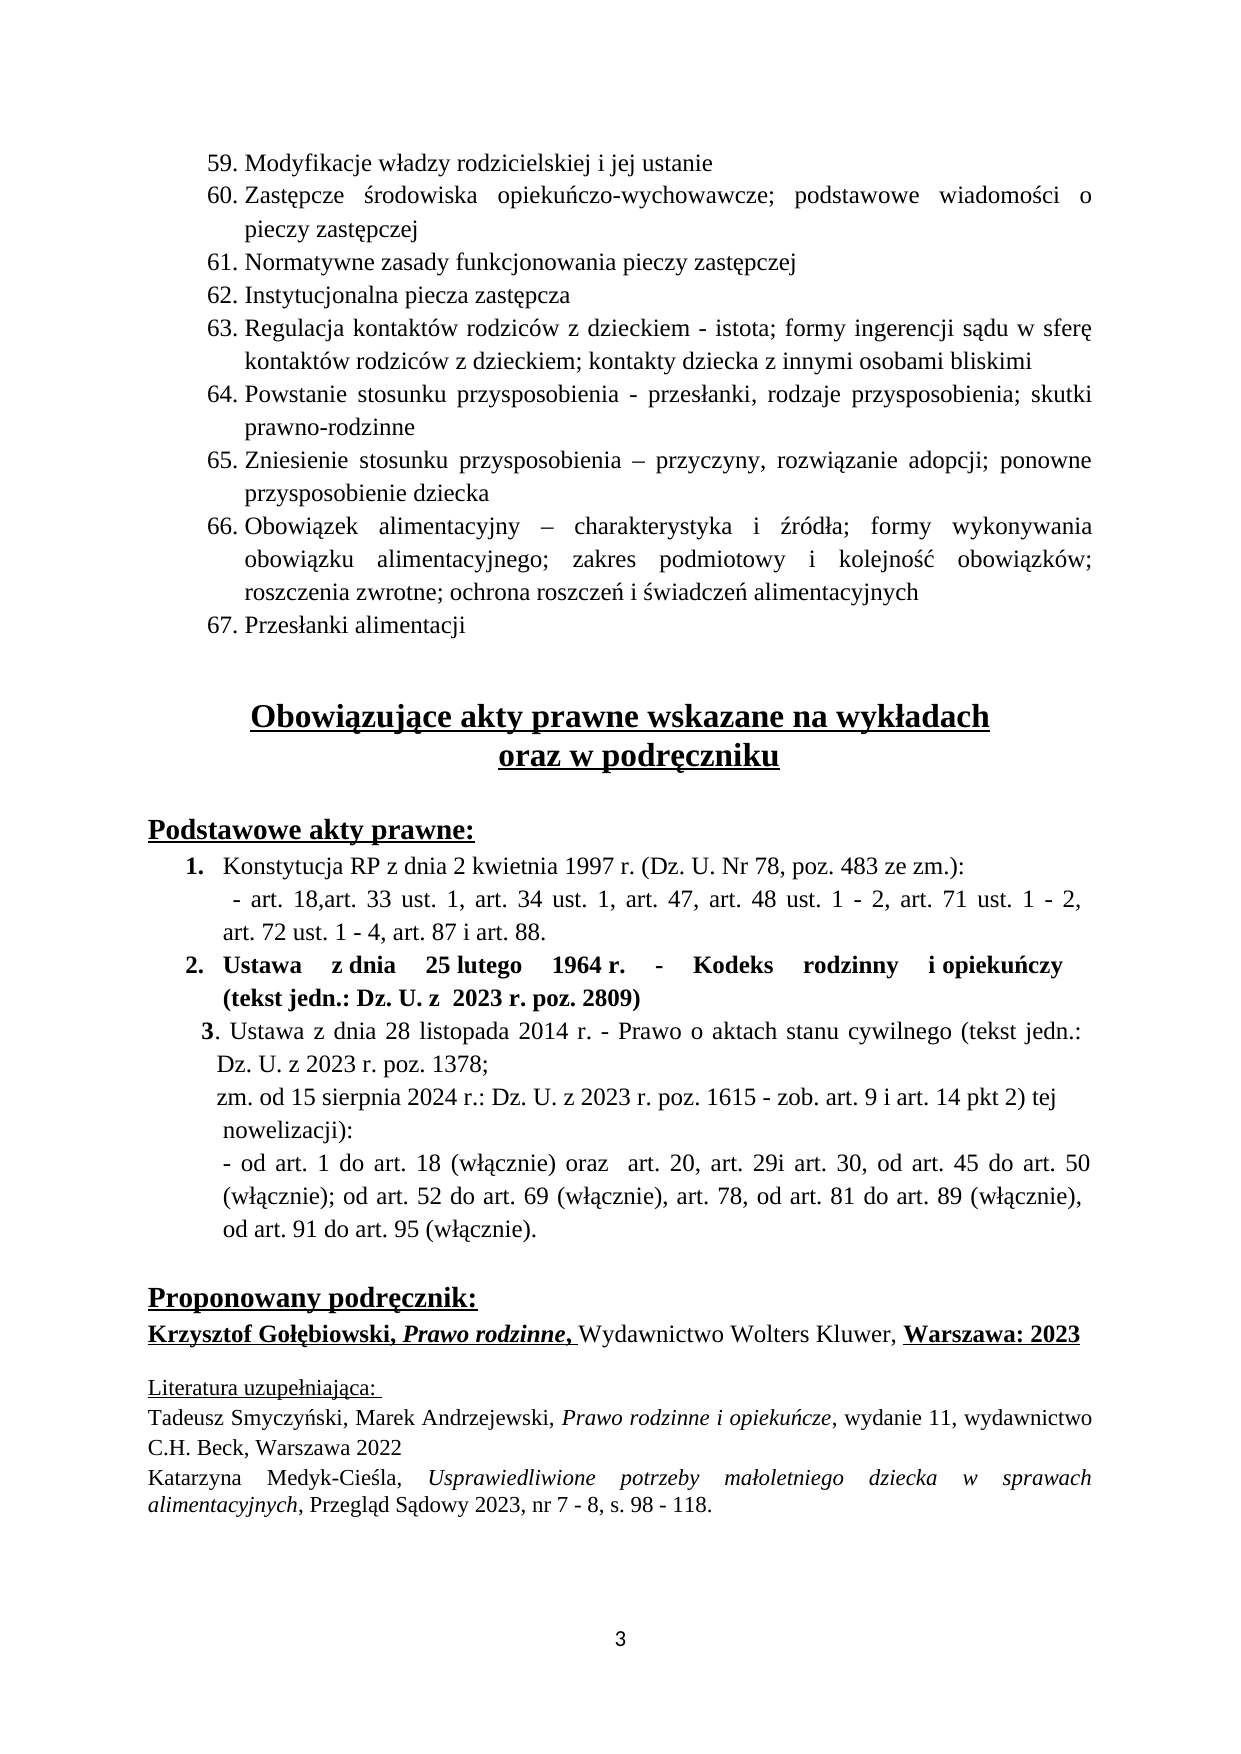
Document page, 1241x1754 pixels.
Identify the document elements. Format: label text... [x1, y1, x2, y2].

list Ustawa z dnia 25 lutego 1964 r. - Kodeks rodzinny i opiekuńczy (tekst jedn.: Dz. U. z 2023 r. poz. 2809) [185, 950, 1093, 1012]
list Instytucjonalna piecza zastępcza [207, 280, 1093, 308]
text - art. 18,art. 33 ust. 1, art. 34 ust. 1, art. 47, art. 48 ust. 1 - 2, art. 71 ust. 1 - 2, art. 72 ust. 1 - 4, art. 87 i art. 88. [223, 884, 1093, 946]
text oraz w podręczniku [148, 735, 1093, 773]
list Konstytucja RP z dnia 2 kwietnia 1997 r. (Dz. U. Nr 78, poz. 483 ze zm.): [185, 851, 1093, 879]
list Zniesienie stosunku przysposobienia – przyczyny, rozwiązanie adopcji; ponowne przysposobienie dziecka [207, 445, 1093, 507]
list Regulacja kontaktów rodziców z dzieckiem - istota; formy ingerencji sądu w sferę kontaktów rodziców z dzieckiem; kontakty dziecka z innymi osobami bliskimi [207, 313, 1093, 374]
text Katarzyna Medyk-Cieśla, Usprawiedliwione potrzeby małoletniego dziecka w sprawach alimentacyjnych, Przegląd Sądowy 2023, nr 7 - 8, s. 98 - 118. [148, 1464, 1093, 1517]
subtitle zm. od 15 sierpnia 2024 r.: Dz. U. z 2023 r. poz. 1615 - zob. art. 9 i art. 14 pkt 2) tej [148, 1082, 1093, 1111]
text - od art. 1 do art. 18 (włącznie) oraz art. 20, art. 29i art. 30, od art. 45 do art. 50 (włącznie); od art. 52 do art. 69 (włącznie), art. 78, od art. 81 do art. 89 (włącznie), od art. 91 do art. 95 (włącznie). [223, 1148, 1093, 1243]
subtitle 3. Ustawa z dnia 28 listopada 2014 r. - Prawo o aktach stanu cywilnego (tekst jedn.: Dz. U. z 2023 r. poz. 1378; [148, 1016, 1093, 1078]
subtitle nowelizacji): [148, 1115, 1093, 1144]
text Tadeusz Smyczyński, Marek Andrzejewski, Prawo rodzinne i opiekuńcze, wydanie 11, wydawnictwo C.H. Beck, Warszawa 2022 [148, 1404, 1093, 1461]
list Modyfikacje władzy rodzicielskiej i jej ustanie [207, 148, 1093, 176]
text Podstawowe akty prawne: [148, 812, 1093, 846]
text Literatura uzupełniająca: [148, 1374, 1093, 1400]
text Obowiązujące akty prawne wskazane na wykładach [148, 697, 1093, 735]
text Proponowany podręcznik: [148, 1280, 1093, 1314]
list Normatywne zasady funkcjonowania pieczy zastępczej [207, 247, 1093, 275]
list Obowiązek alimentacyjny – charakterystyka i źródła; formy wykonywania obowiązku alimentacyjnego; zakres podmiotowy i kolejność obowiązków; roszczenia zwrotne; ochrona roszczeń i świadczeń alimentacyjnych [207, 511, 1093, 606]
list Powstanie stosunku przysposobienia - przesłanki, rodzaje przysposobienia; skutki prawno-rodzinne [207, 379, 1093, 441]
list Zastępcze środowiska opiekuńczo-wychowawcze; podstawowe wiadomości o pieczy zastępczej [207, 181, 1093, 242]
text Krzysztof Gołębiowski, Prawo rodzinne, Wydawnictwo Wolters Kluwer, Warszawa: 2023 [148, 1319, 1093, 1348]
list Przesłanki alimentacji [207, 610, 1093, 639]
